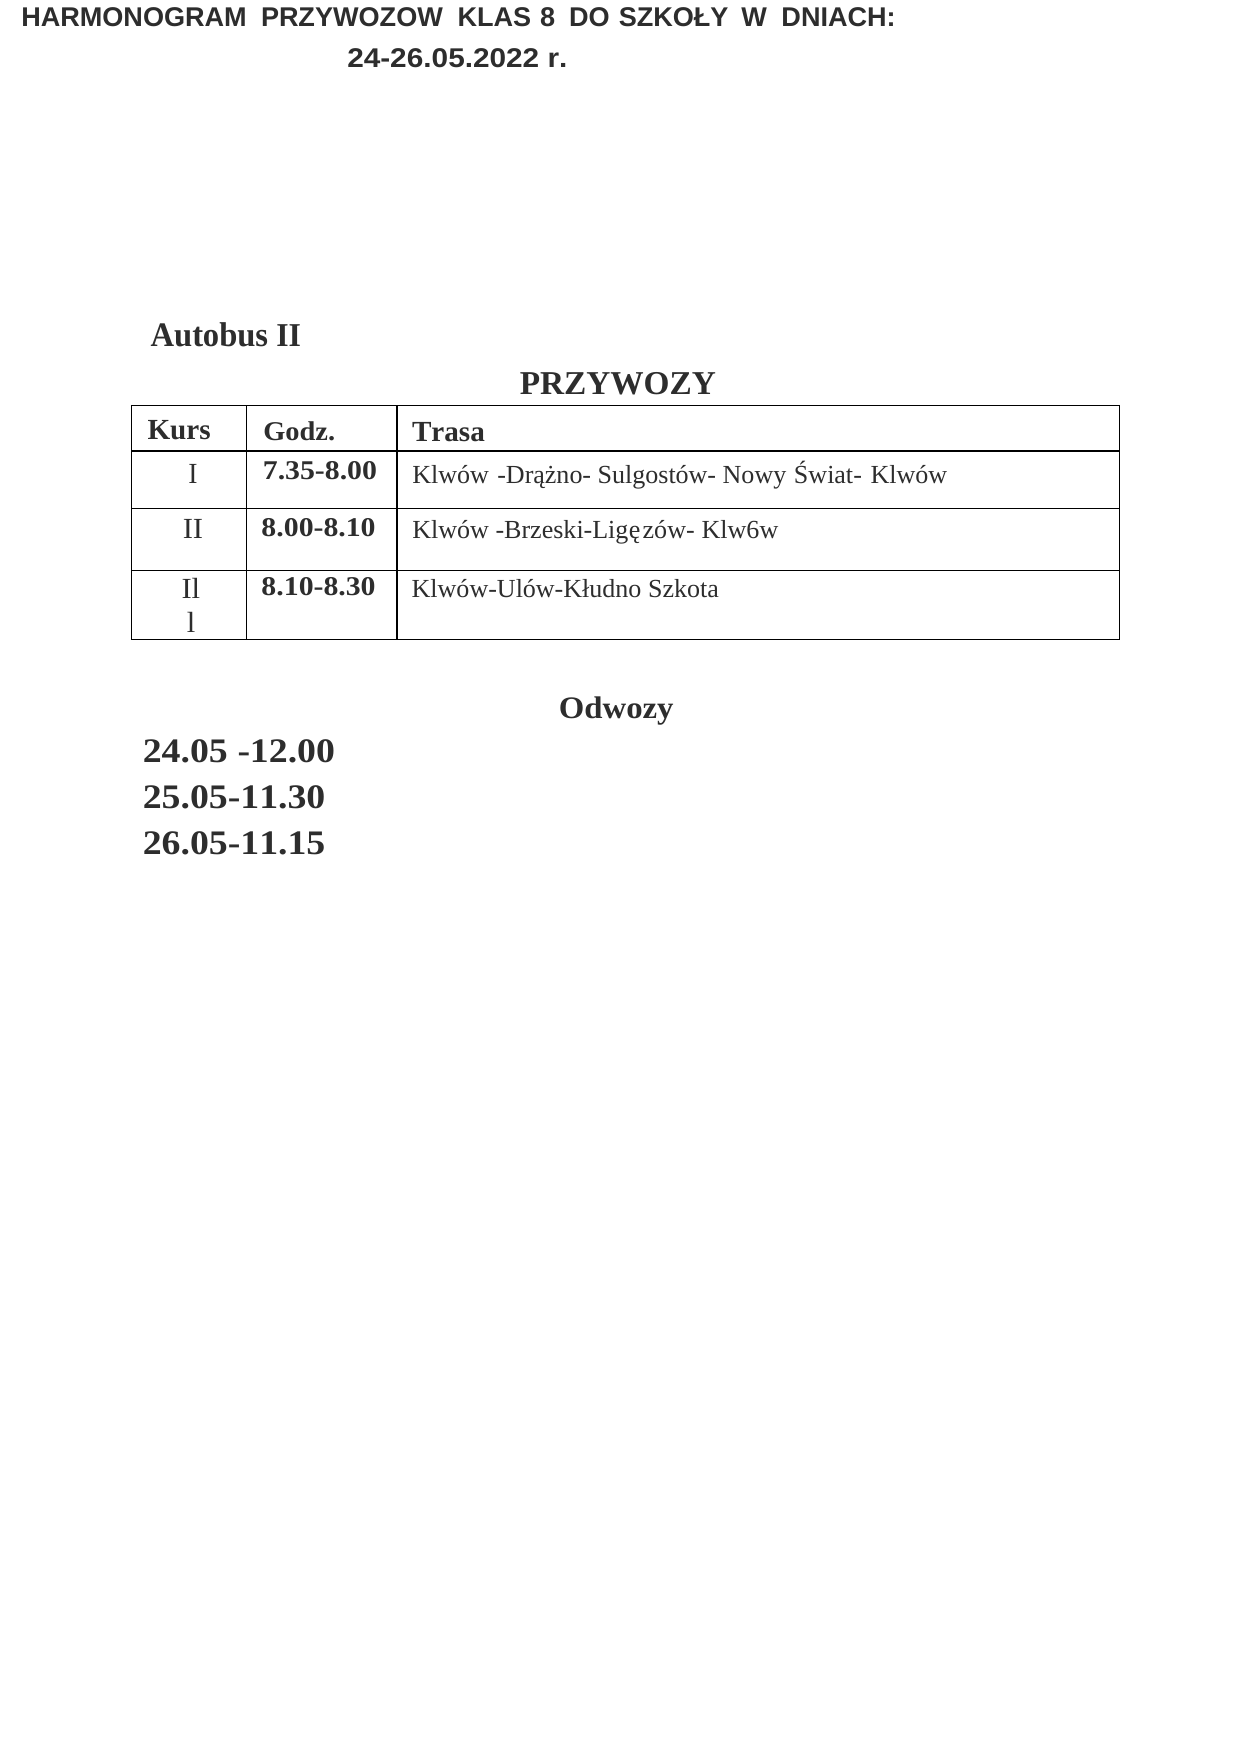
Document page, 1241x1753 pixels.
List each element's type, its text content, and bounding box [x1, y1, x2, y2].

table_header Kurs [132, 406, 246, 450]
text 24.05 -12.00 [143, 731, 1134, 770]
table_cell II [132, 509, 246, 569]
table_header Trasa [398, 406, 1119, 450]
table_cell 7.35-8.00 [247, 452, 396, 507]
table_cell Klwów -Drążno- Sulgostów- Nowy Świat- Klwów [398, 452, 1119, 507]
text 26.05-11.15 [143, 823, 1134, 862]
table_cell 8.10-8.30 [247, 571, 396, 638]
text Odwozy [144, 689, 1088, 725]
table_cell I [132, 452, 246, 507]
text 25.05-11.30 [143, 776, 1134, 816]
text Autobus II [144, 314, 307, 353]
text PRZYWOZY [144, 364, 1091, 402]
table_cell Ill [132, 571, 246, 638]
table_cell Klwów -Brzeski-Ligęzów- Klw6w [398, 509, 1119, 569]
table_header Godz. [247, 406, 396, 450]
table_cell Klwów-Ulów-Kłudno Szkota [398, 571, 1119, 638]
table_cell 8.00-8.10 [247, 509, 396, 569]
